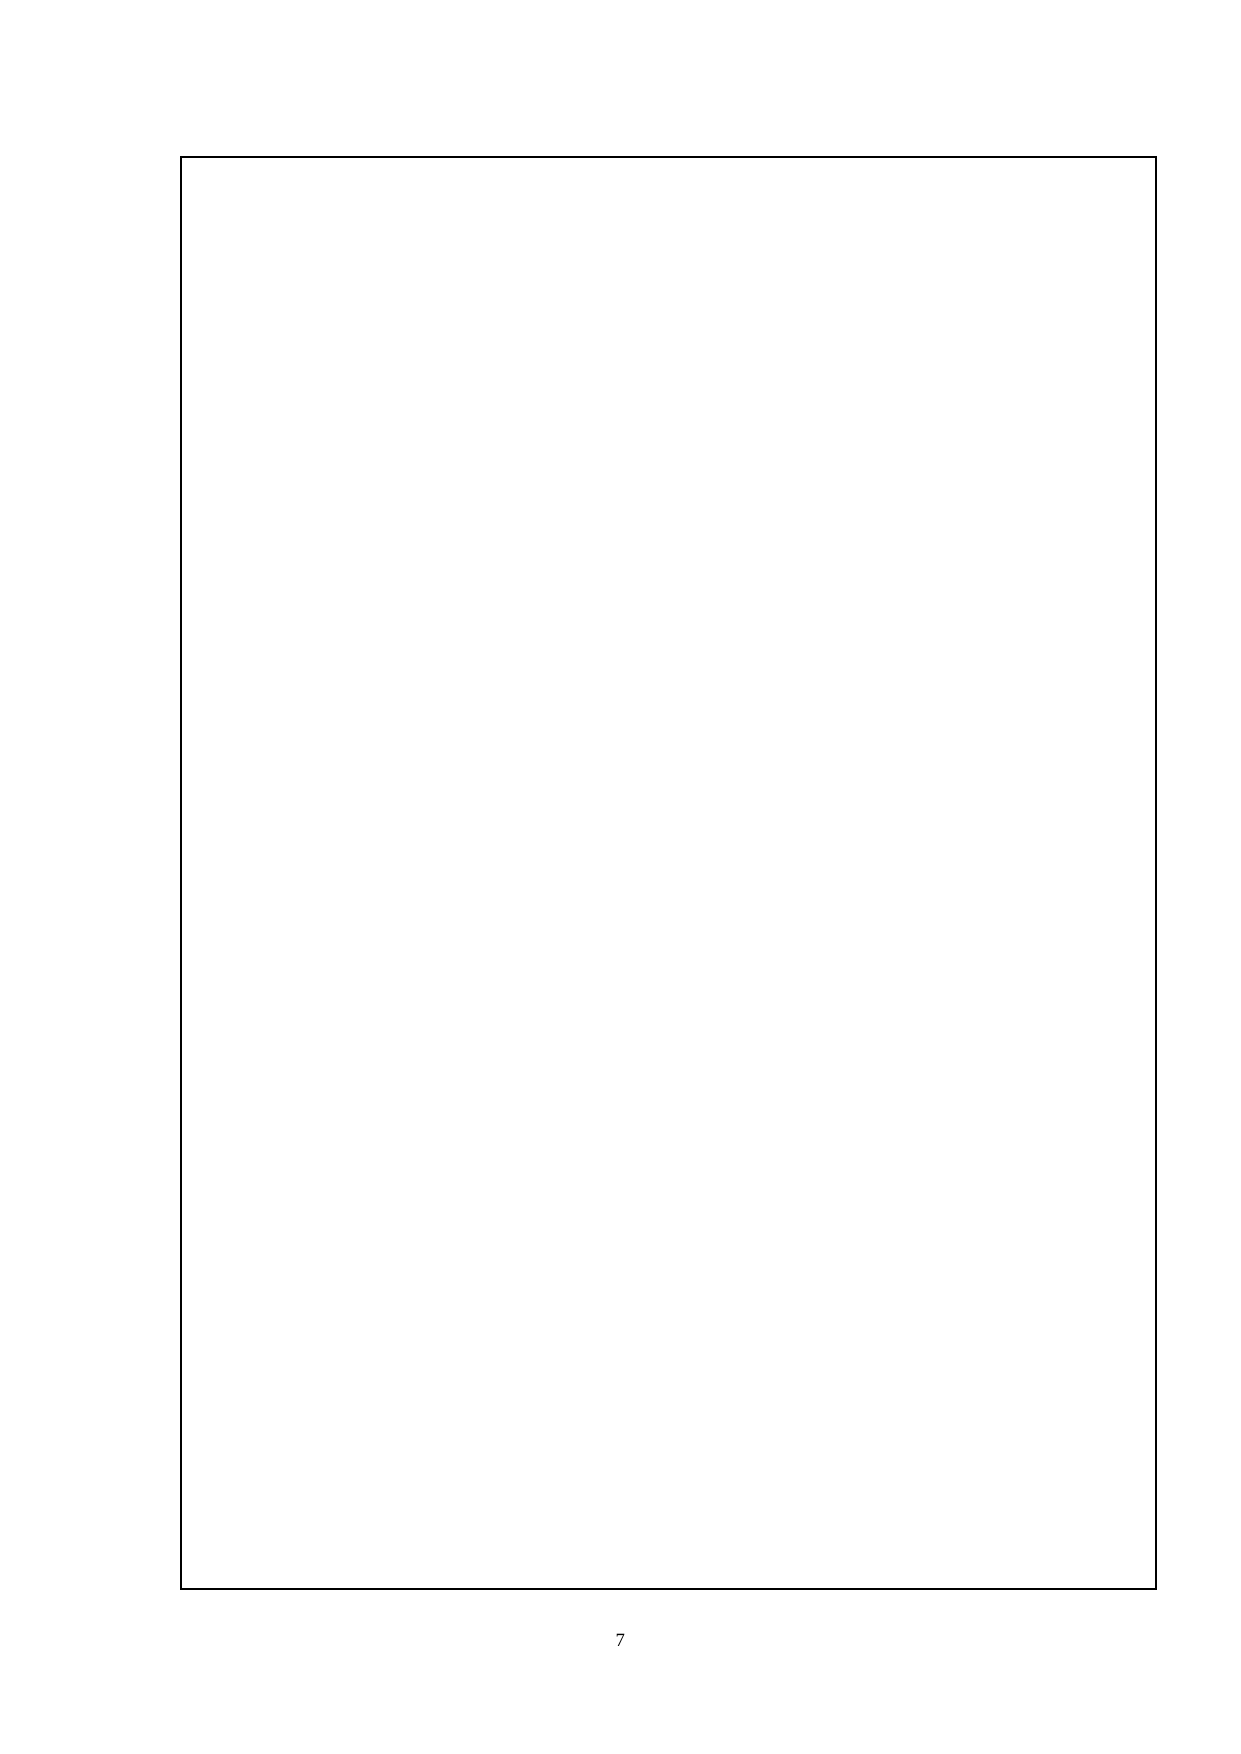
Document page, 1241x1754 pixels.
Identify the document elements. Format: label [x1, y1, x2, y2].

table_header [182, 158, 1155, 1588]
